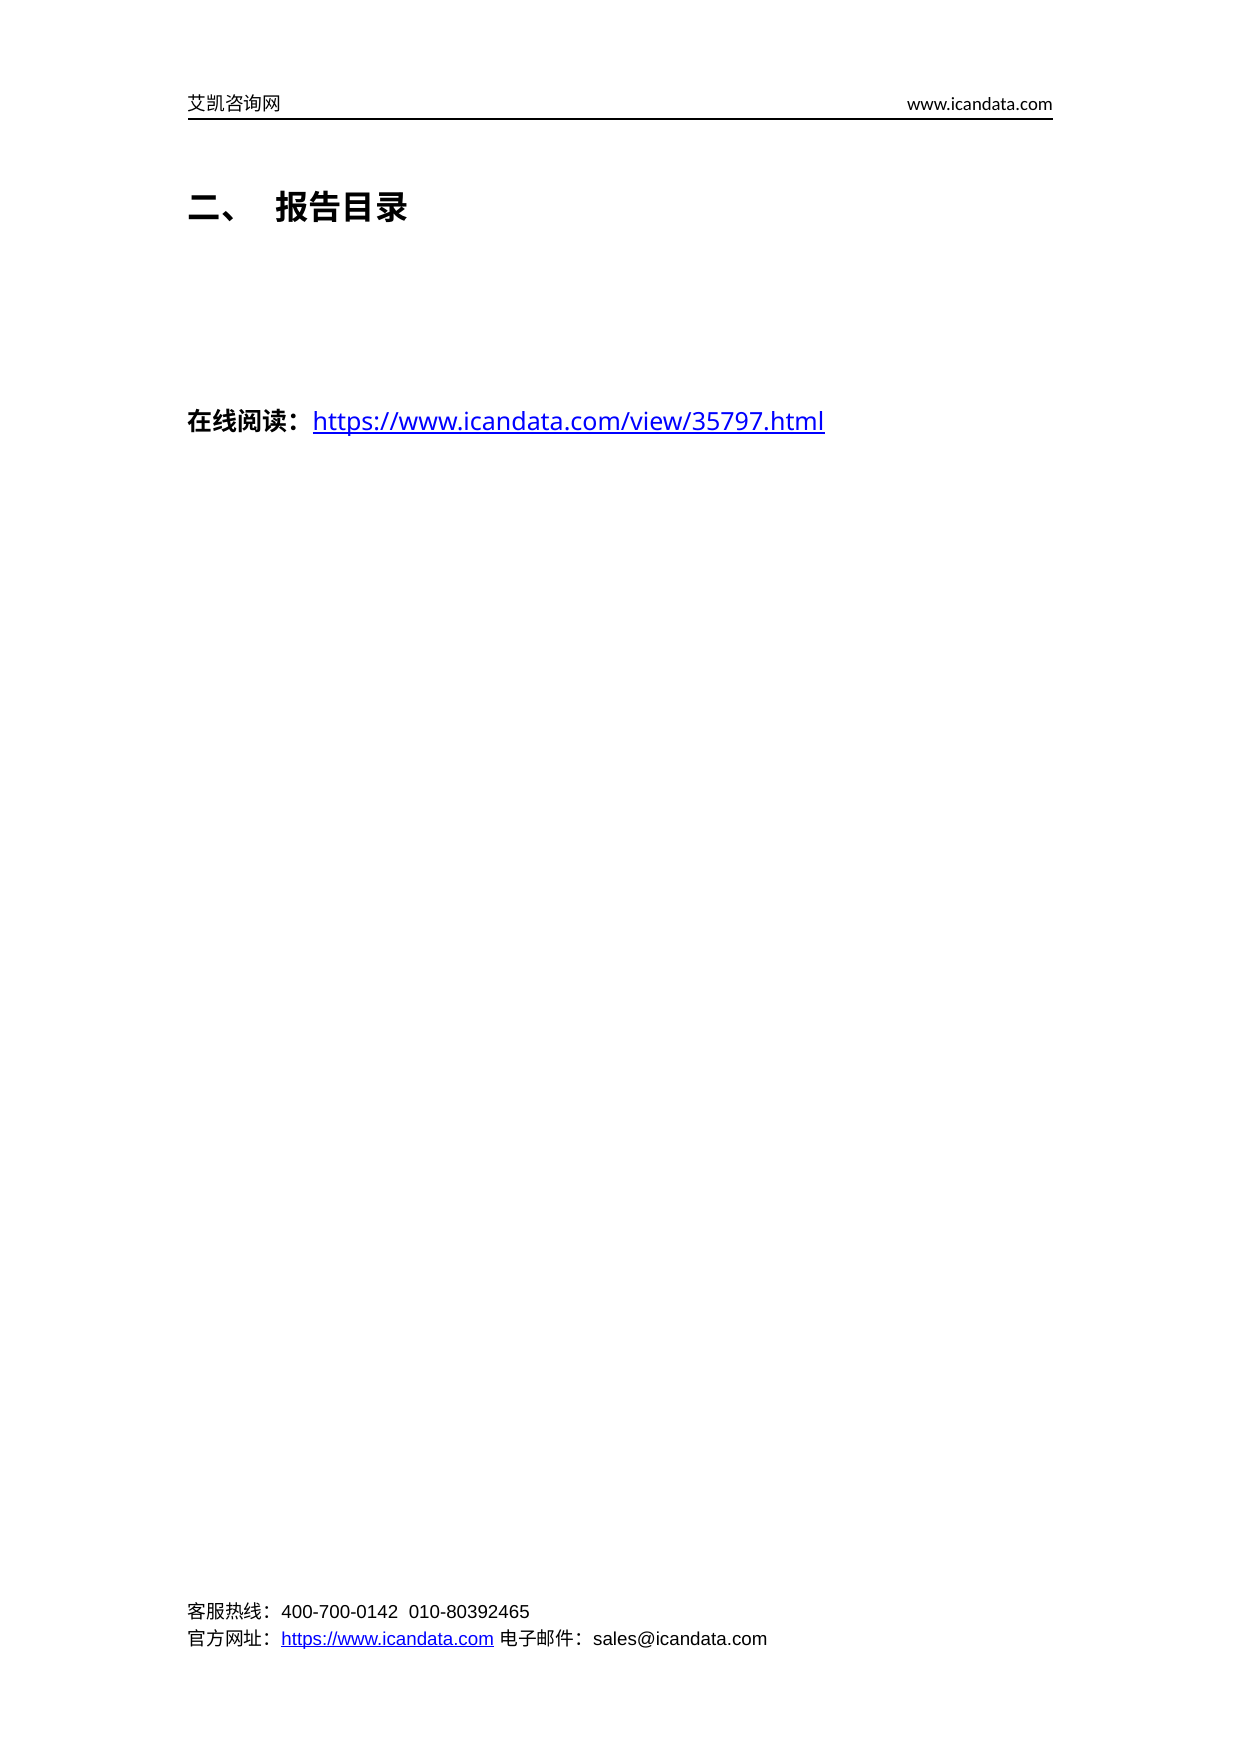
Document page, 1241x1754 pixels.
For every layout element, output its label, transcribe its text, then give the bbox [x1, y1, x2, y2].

text 在线阅读：https://www.icandata.com/view/35797.html [187, 387, 1053, 452]
subtitle 报告目录 [187, 172, 1053, 237]
